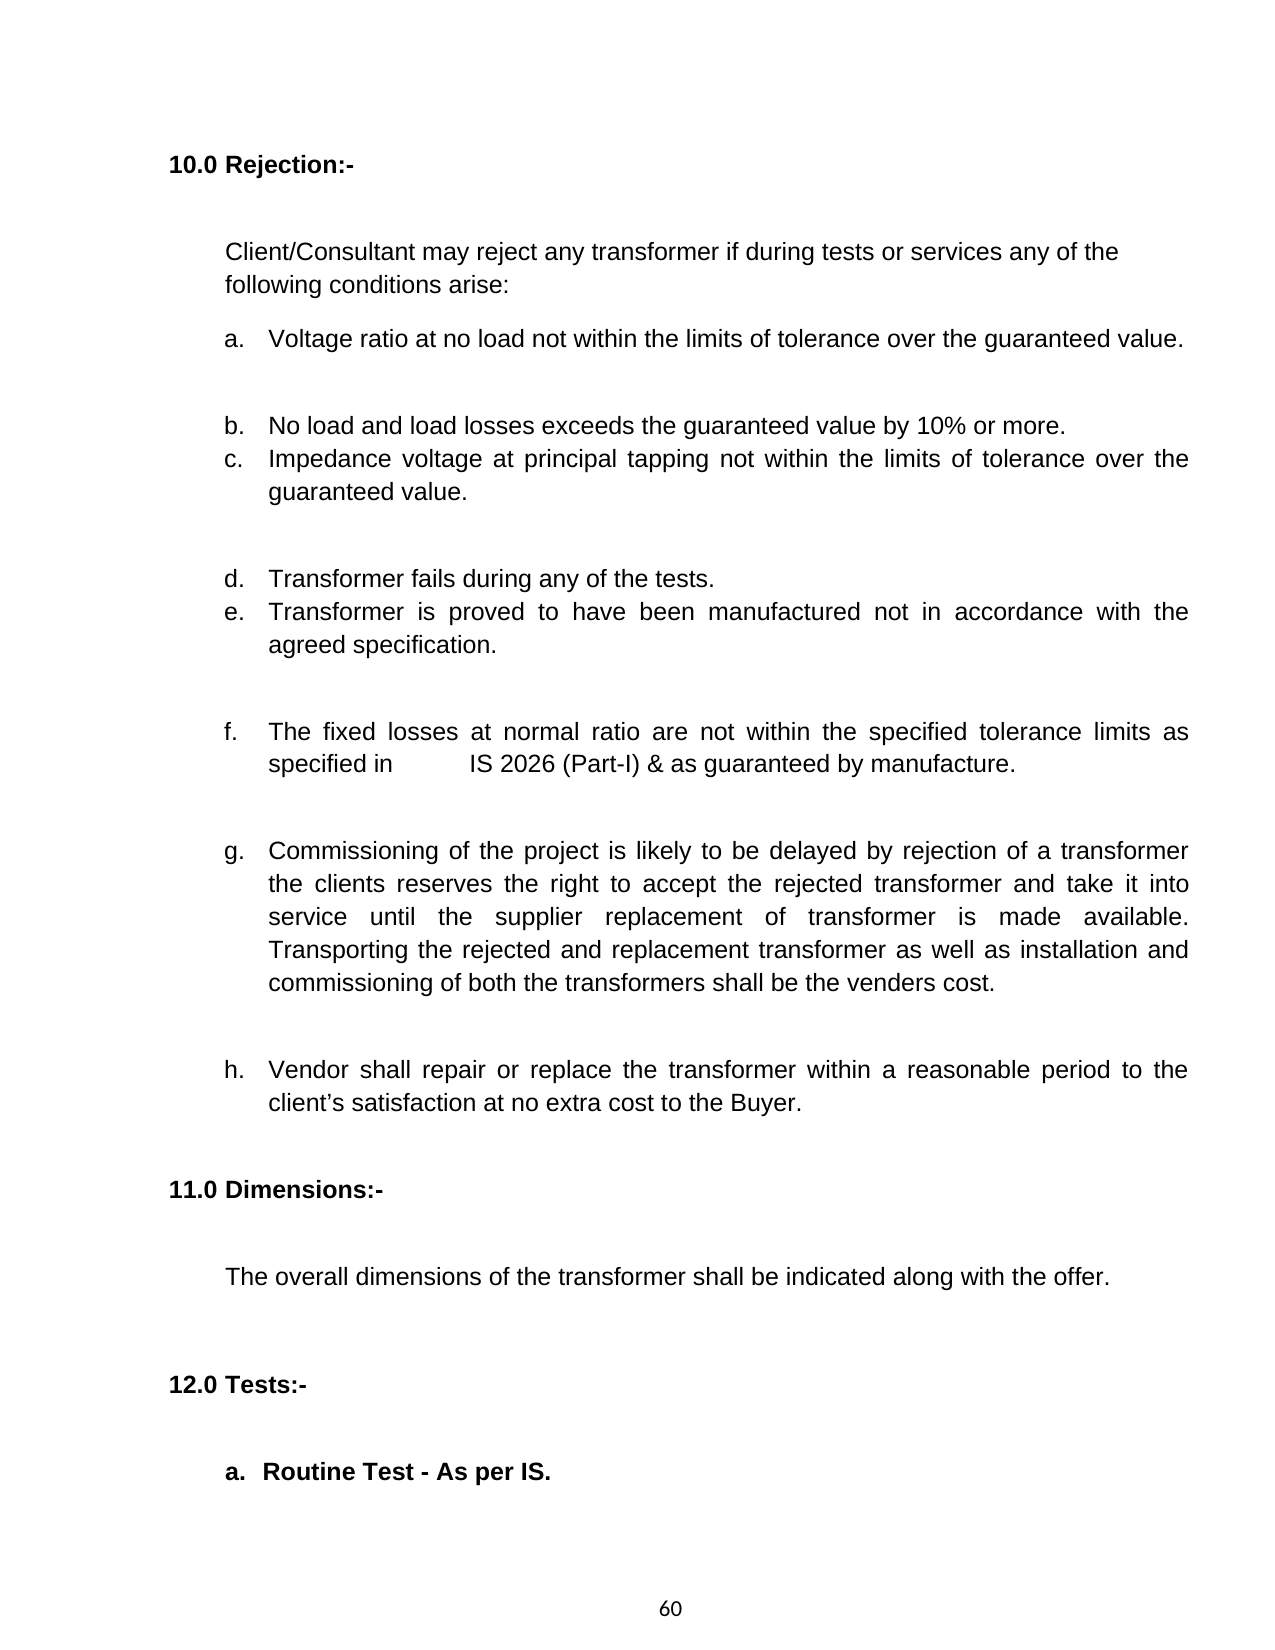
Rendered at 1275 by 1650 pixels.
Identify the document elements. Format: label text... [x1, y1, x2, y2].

list Voltage ratio at no load not within the limits of tolerance over the guaranteed value. [224, 324, 1191, 352]
text The overall dimensions of the transformer shall be indicated along with the offer. [225, 1262, 1191, 1291]
list Transformer is proved to have been manufactured not in accordance with the agreed specification. [224, 597, 1191, 658]
list Transformer fails during any of the tests. [224, 563, 1191, 592]
list The fixed losses at normal ratio are not within the specified tolerance limits as specified in IS 2026 (Part-I) & as guaranteed by manufacture. [224, 716, 1191, 778]
list No load and load losses exceeds the guaranteed value by 10% or more. [224, 411, 1191, 439]
list Vendor shall repair or replace the transformer within a reasonable period to the client’s satisfaction at no extra cost to the Buyer. [224, 1055, 1191, 1117]
subtitle Rejection:- [169, 150, 1188, 179]
list Routine Test - As per IS. [225, 1457, 1191, 1485]
subtitle Dimensions:- [169, 1175, 1188, 1204]
text Client/Consultant may reject any transformer if during tests or services any of the following conditions arise: [225, 237, 1191, 299]
list Impedance voltage at principal tapping not within the limits of tolerance over the guaranteed value. [224, 444, 1191, 505]
subtitle Tests:- [169, 1370, 1188, 1398]
list Commissioning of the project is likely to be delayed by rejection of a transformer the clients reserves the right to accept the rejected transformer and take it into service until the supplier replacement of transformer is made available. Transporting the rejected and replacement transformer as well as installation and commissioning of both the transformers shall be the venders cost. [224, 836, 1191, 997]
